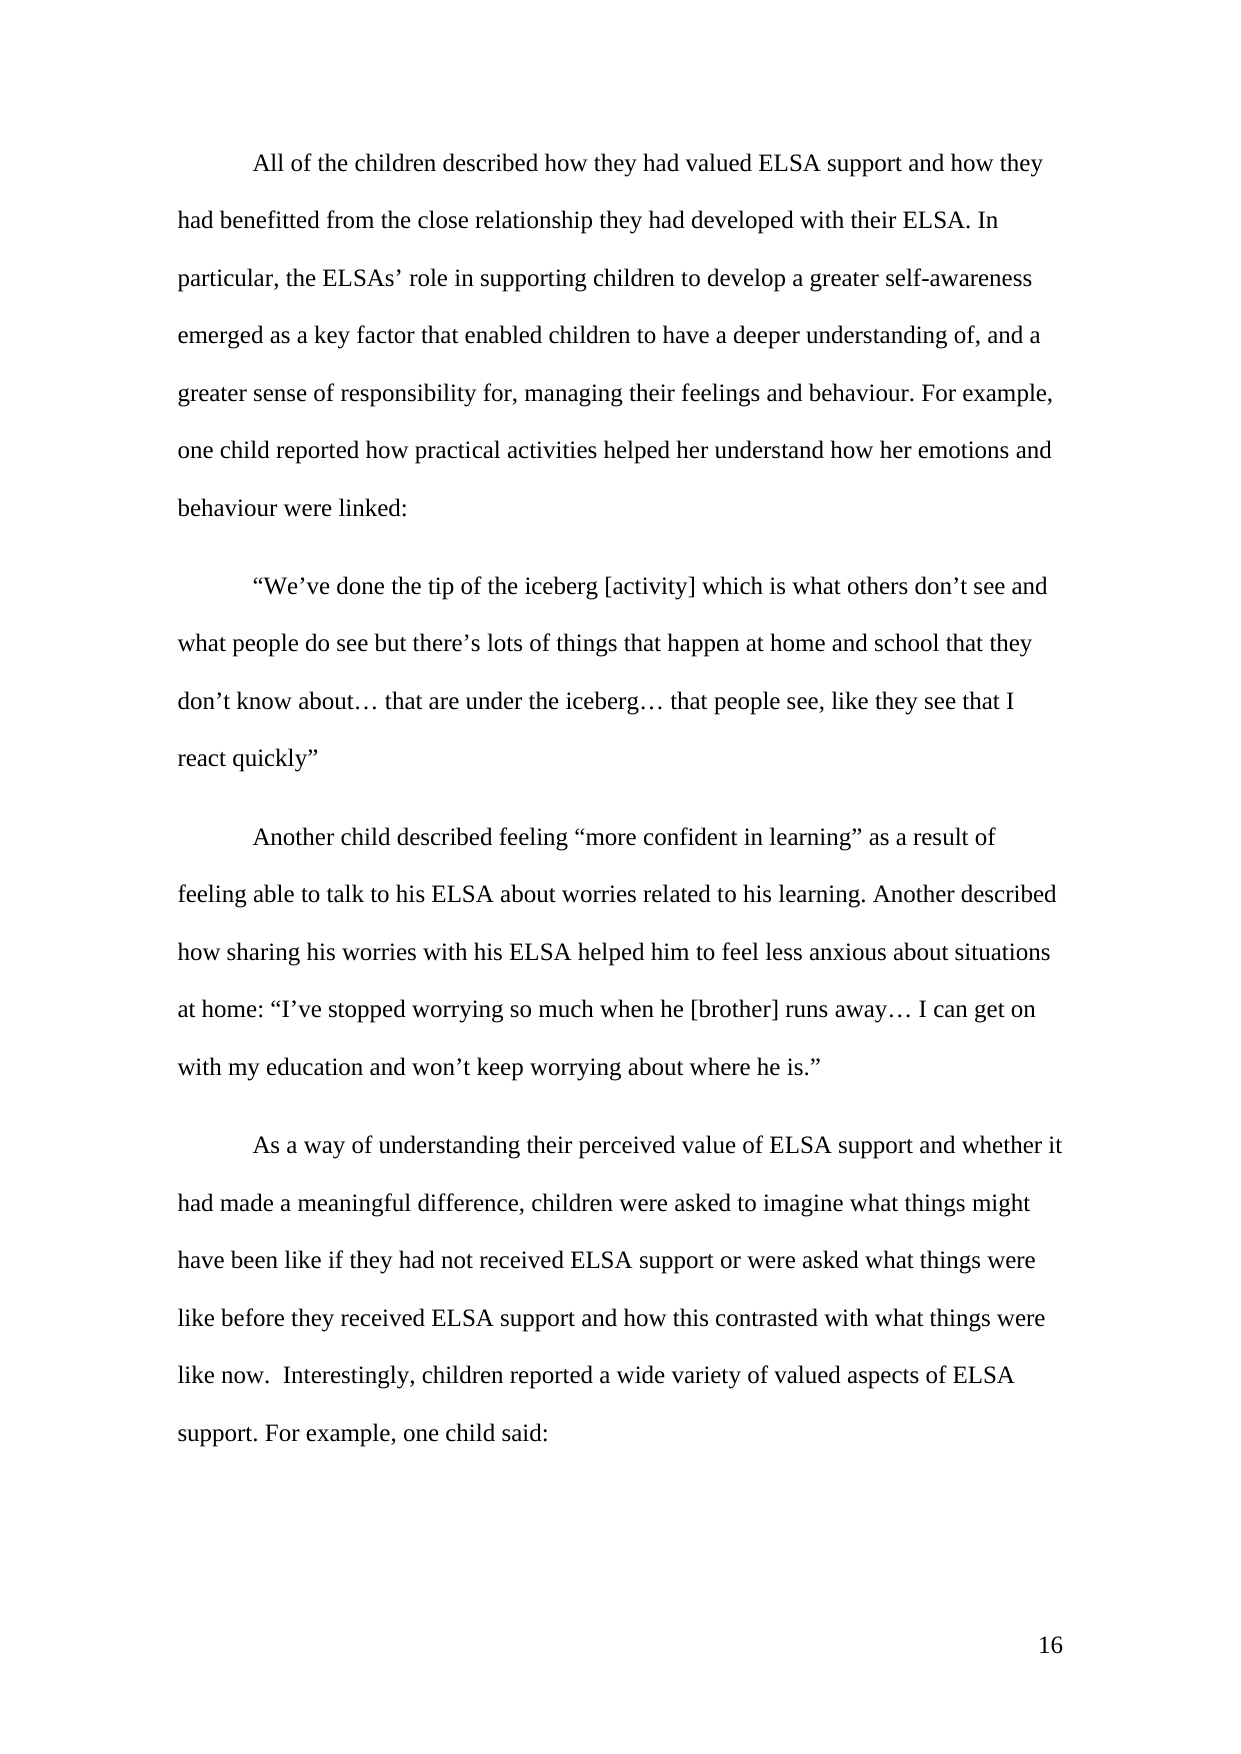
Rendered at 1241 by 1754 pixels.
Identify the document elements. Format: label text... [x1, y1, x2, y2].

text As a way of understanding their perceived value of ELSA support and whether it had made a meaningful difference, children were asked to imagine what things might have been like if they had not received ELSA support or were asked what things were like before they received ELSA support and how this contrasted with what things were like now. Interestingly, children reported a wide variety of valued aspects of ELSA support. For example, one child said: [177, 1130, 1063, 1446]
text All of the children described how they had valued ELSA support and how they had benefitted from the close relationship they had developed with their ELSA. In particular, the ELSAs’ role in supporting children to develop a greater self-awareness emerged as a key factor that enabled children to have a deeper understanding of, and a greater sense of responsibility for, managing their feelings and behaviour. For example, one child reported how practical activities helped her understand how her emotions and behaviour were linked: [177, 148, 1063, 521]
text Another child described feeling “more confident in learning” as a result of feeling able to talk to his ELSA about worries related to his learning. Another described how sharing his worries with his ELSA helped him to feel less anxious about situations at home: “I’ve stopped worrying so much when he [brother] runs away… I can get on with my education and won’t keep worrying about where he is.” [177, 822, 1063, 1081]
text “We’ve done the tip of the iceberg [activity] which is what others don’t see and what people do see but there’s lots of things that happen at home and school that they don’t know about… that are under the iceberg… that people see, like they see that I react quickly” [177, 571, 1063, 772]
